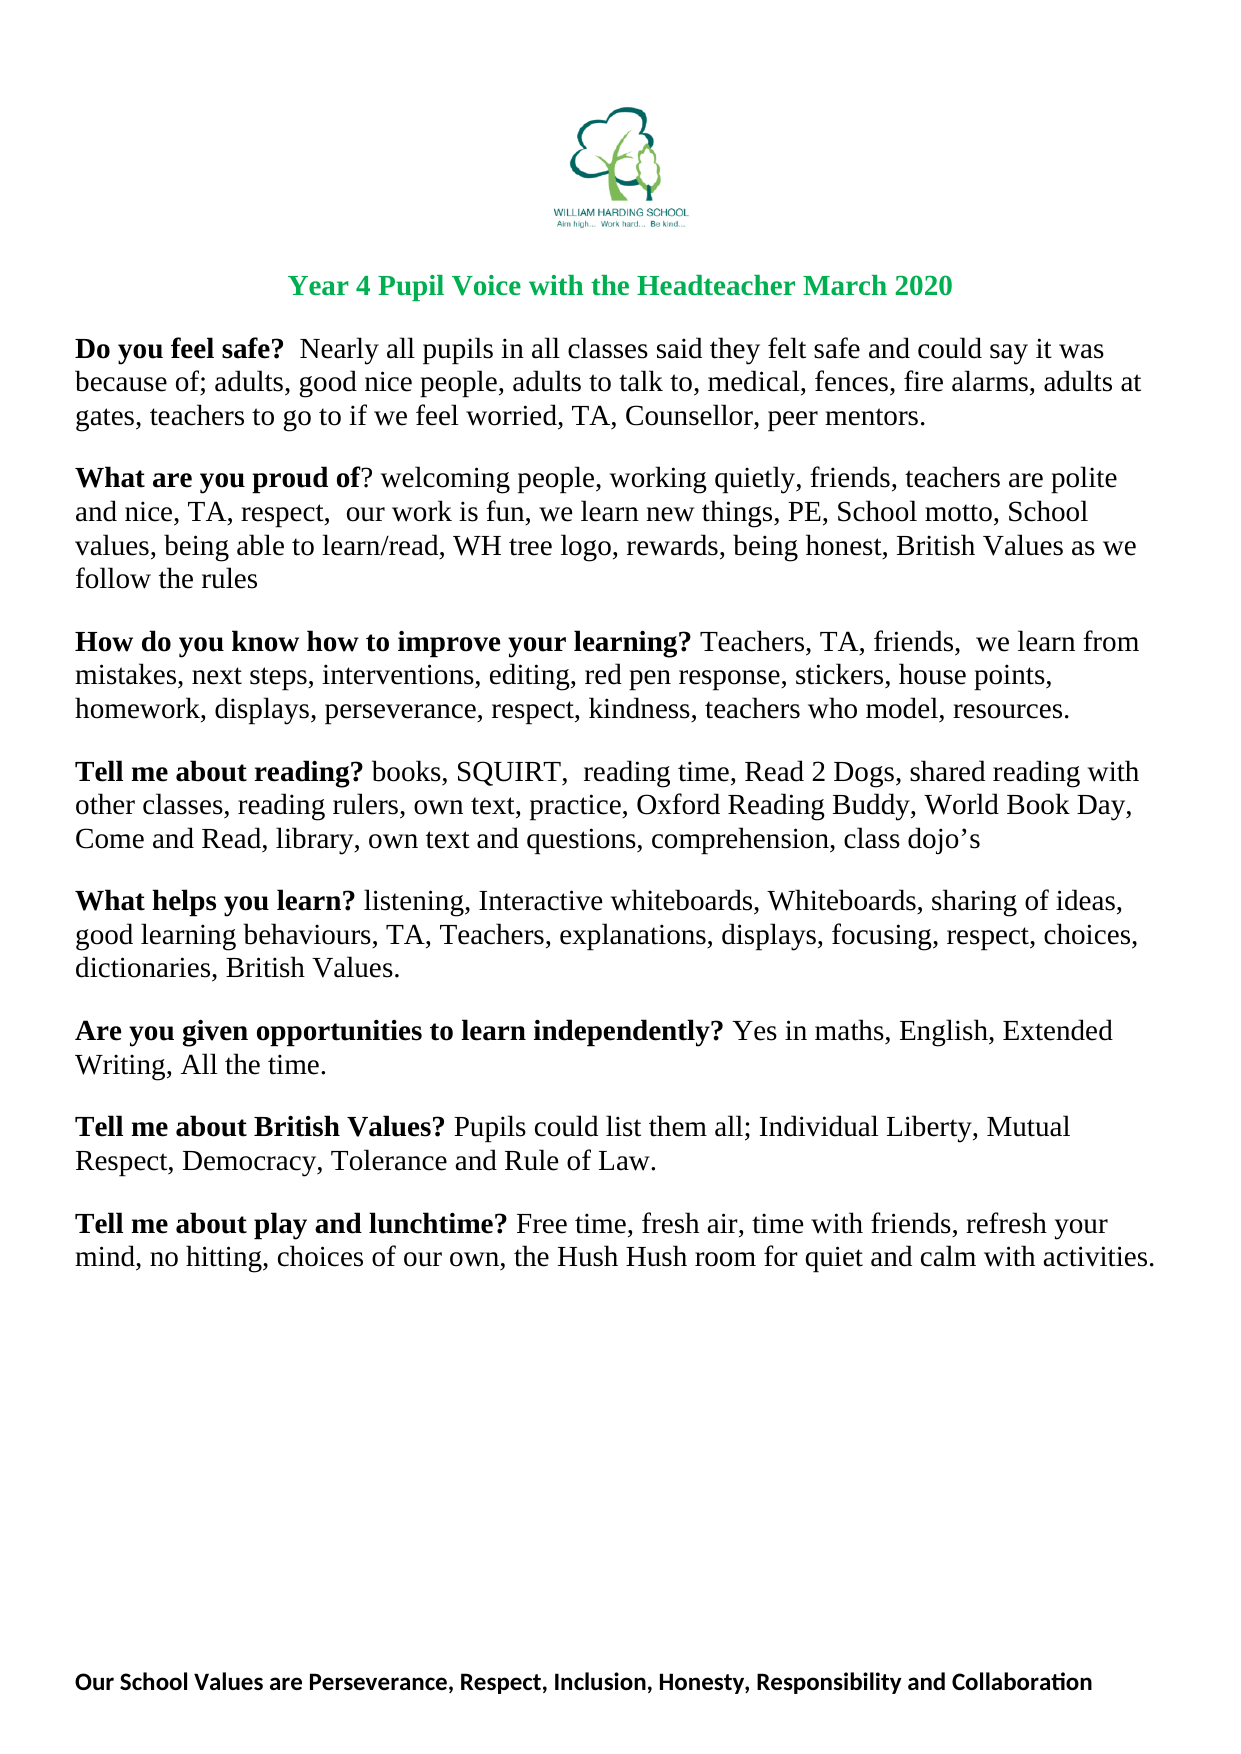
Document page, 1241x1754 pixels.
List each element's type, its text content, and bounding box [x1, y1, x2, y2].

text Are you given opportunities to learn independently? Yes in maths, English, Extended Writing, All the time. [75, 1013, 1165, 1080]
text What helps you learn? listening, Interactive whiteboards, Whiteboards, sharing of ideas, good learning behaviours, TA, Teachers, explanations, displays, focusing, respect, choices, dictionaries, British Values. [75, 883, 1165, 984]
text Tell me about reading? books, SQUIRT, reading time, Read 2 Dogs, shared reading with other classes, reading rulers, own text, practice, Oxford Reading Buddy, World Book Day, Come and Read, library, own text and questions, comprehension, class dojo’s [75, 754, 1165, 854]
picture [539, 91, 701, 237]
text Do you feel safe? Nearly all pupils in all classes said they felt safe and could say it was because of; adults, good nice people, adults to talk to, medical, fences, fire alarms, adults at gates, teachers to go to if we feel worried, TA, Counsellor, peer mentors. [75, 331, 1165, 431]
text What are you proud of? welcoming people, working quietly, friends, teachers are polite and nice, TA, respect, our work is fun, we learn new things, PE, School motto, School values, being able to learn/read, WH tree logo, rewards, being honest, British Values as we follow the rules [75, 461, 1165, 595]
text Tell me about play and lunchtime? Free time, fresh air, time with friends, refresh your mind, no hitting, choices of our own, the Hush Hush room for quiet and calm with activities. [75, 1206, 1165, 1273]
subtitle Year 4 Pupil Voice with the Headteacher March 2020 [75, 268, 1165, 302]
text How do you know how to improve your learning? Teachers, TA, friends, we learn from mistakes, next steps, interventions, editing, red pen response, stickers, house points, homework, displays, perseverance, respect, kindness, teachers who model, resources. [75, 624, 1165, 724]
text Tell me about British Values? Pupils could list them all; Individual Liberty, Mutual Respect, Democracy, Tolerance and Rule of Law. [75, 1109, 1165, 1177]
